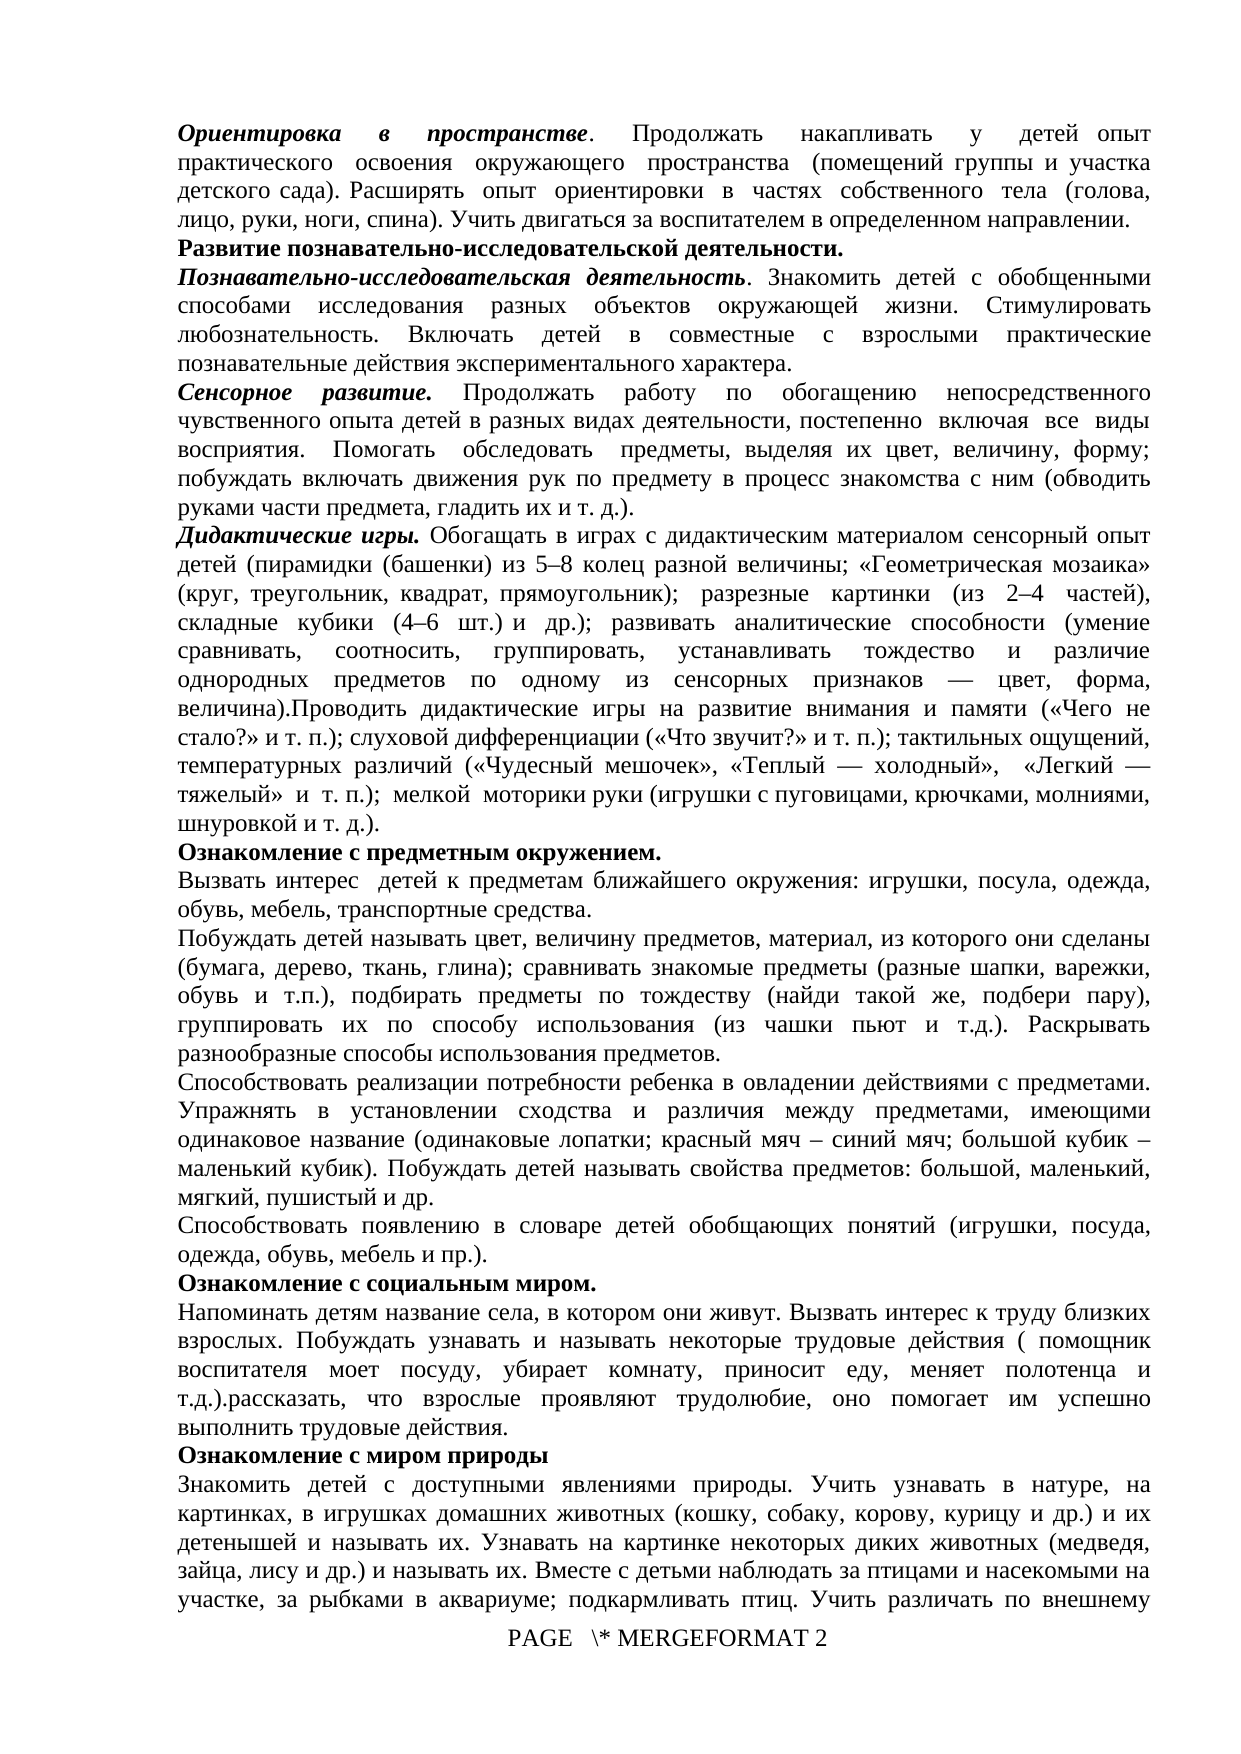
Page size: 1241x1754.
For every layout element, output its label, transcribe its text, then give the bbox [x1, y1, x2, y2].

text Побуждать детей называть цвет, величину предметов, материал, из которого они сделаны (бумага, дерево, ткань, глина); сравнивать знакомые предметы (разные шапки, варежки, обувь и т.п.), подбирать предметы по тождеству (найди такой же, подбери пару), группировать их по способу использования (из чашки пьют и т.д.). Раскрывать разнообразные способы использования предметов. [177, 923, 1152, 1067]
text Познавательно-исследовательская деятельность. Знакомить детей с обобщенными способами исследования разных объектов окружающей жизни. Стимулировать любознательность. Включать детей в совместные с взрослыми практические познавательные действия экспериментального характера. [177, 262, 1152, 377]
text Сенсорное развитие. Продолжать работу по обогащению непосредственного чувственного опыта детей в разных видах деятельности, постепенно включая все виды восприятия. Помогать обследовать предметы, выделяя их цвет, величину, форму; побуждать включать движения рук по предмету в процесс знакомства с ним (обводить руками части предмета, гладить их и т. д.). [177, 377, 1152, 521]
text Напоминать детям название села, в котором они живут. Вызвать интерес к труду близких взрослых. Побуждать узнавать и называть некоторые трудовые действия ( помощник воспитателя моет посуду, убирает комнату, приносит еду, меняет полотенца и т.д.).рассказать, что взрослые проявляют трудолюбие, оно помогает им успешно выполнить трудовые действия. [177, 1297, 1152, 1441]
text Вызвать интерес детей к предметам ближайшего окружения: игрушки, посула, одежда, обувь, мебель, транспортные средства. [177, 866, 1152, 923]
text Способствовать реализации потребности ребенка в овладении действиями с предметами. Упражнять в установлении сходства и различия между предметами, имеющими одинаковое название (одинаковые лопатки; красный мяч – синий мяч; большой кубик – маленький кубик). Побуждать детей называть свойства предметов: большой, маленький, мягкий, пушистый и др. [177, 1067, 1152, 1211]
text Способствовать появлению в словаре детей обобщающих понятий (игрушки, посуда, одежда, обувь, мебель и пр.). [177, 1211, 1152, 1268]
text Ориентировка в пространстве. Продолжать накапливать у детей опыт практического освоения окружающего пространства (помещений группы и участка детского сада). Расширять опыт ориентировки в частях собственного тела (голова, лицо, руки, ноги, спина). Учить двигаться за воспитателем в определенном направлении. [177, 118, 1152, 233]
text Ознакомление с предметным окружением. [177, 837, 1152, 866]
text Развитие познавательно-исследовательской деятельности. [177, 233, 1152, 262]
text Дидактические игры. Обогащать в играх с дидактическим материалом сенсорный опыт детей (пирамидки (башенки) из 5–8 колец разной величины; «Геометрическая мозаика» (круг, треугольник, квадрат, прямоугольник); разрезные картинки (из 2–4 частей), складные кубики (4–6 шт.) и др.); развивать аналитические способности (умение сравнивать, соотносить, группировать, устанавливать тождество и различие однородных предметов по одному из сенсорных признаков — цвет, форма, величина).Проводить дидактические игры на развитие внимания и памяти («Чего не стало?» и т. п.); слуховой дифференциации («Что звучит?» и т. п.); тактильных ощущений, температурных различий («Чудесный мешочек», «Теплый — холодный», «Легкий — тяжелый» и т. п.); мелкой моторики руки (игрушки с пуговицами, крючками, молниями, шнуровкой и т. д.). [177, 521, 1152, 837]
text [177, 1469, 1152, 1613]
text Ознакомление с социальным миром. [177, 1268, 1152, 1297]
text Ознакомление с миром природы [177, 1441, 1152, 1469]
